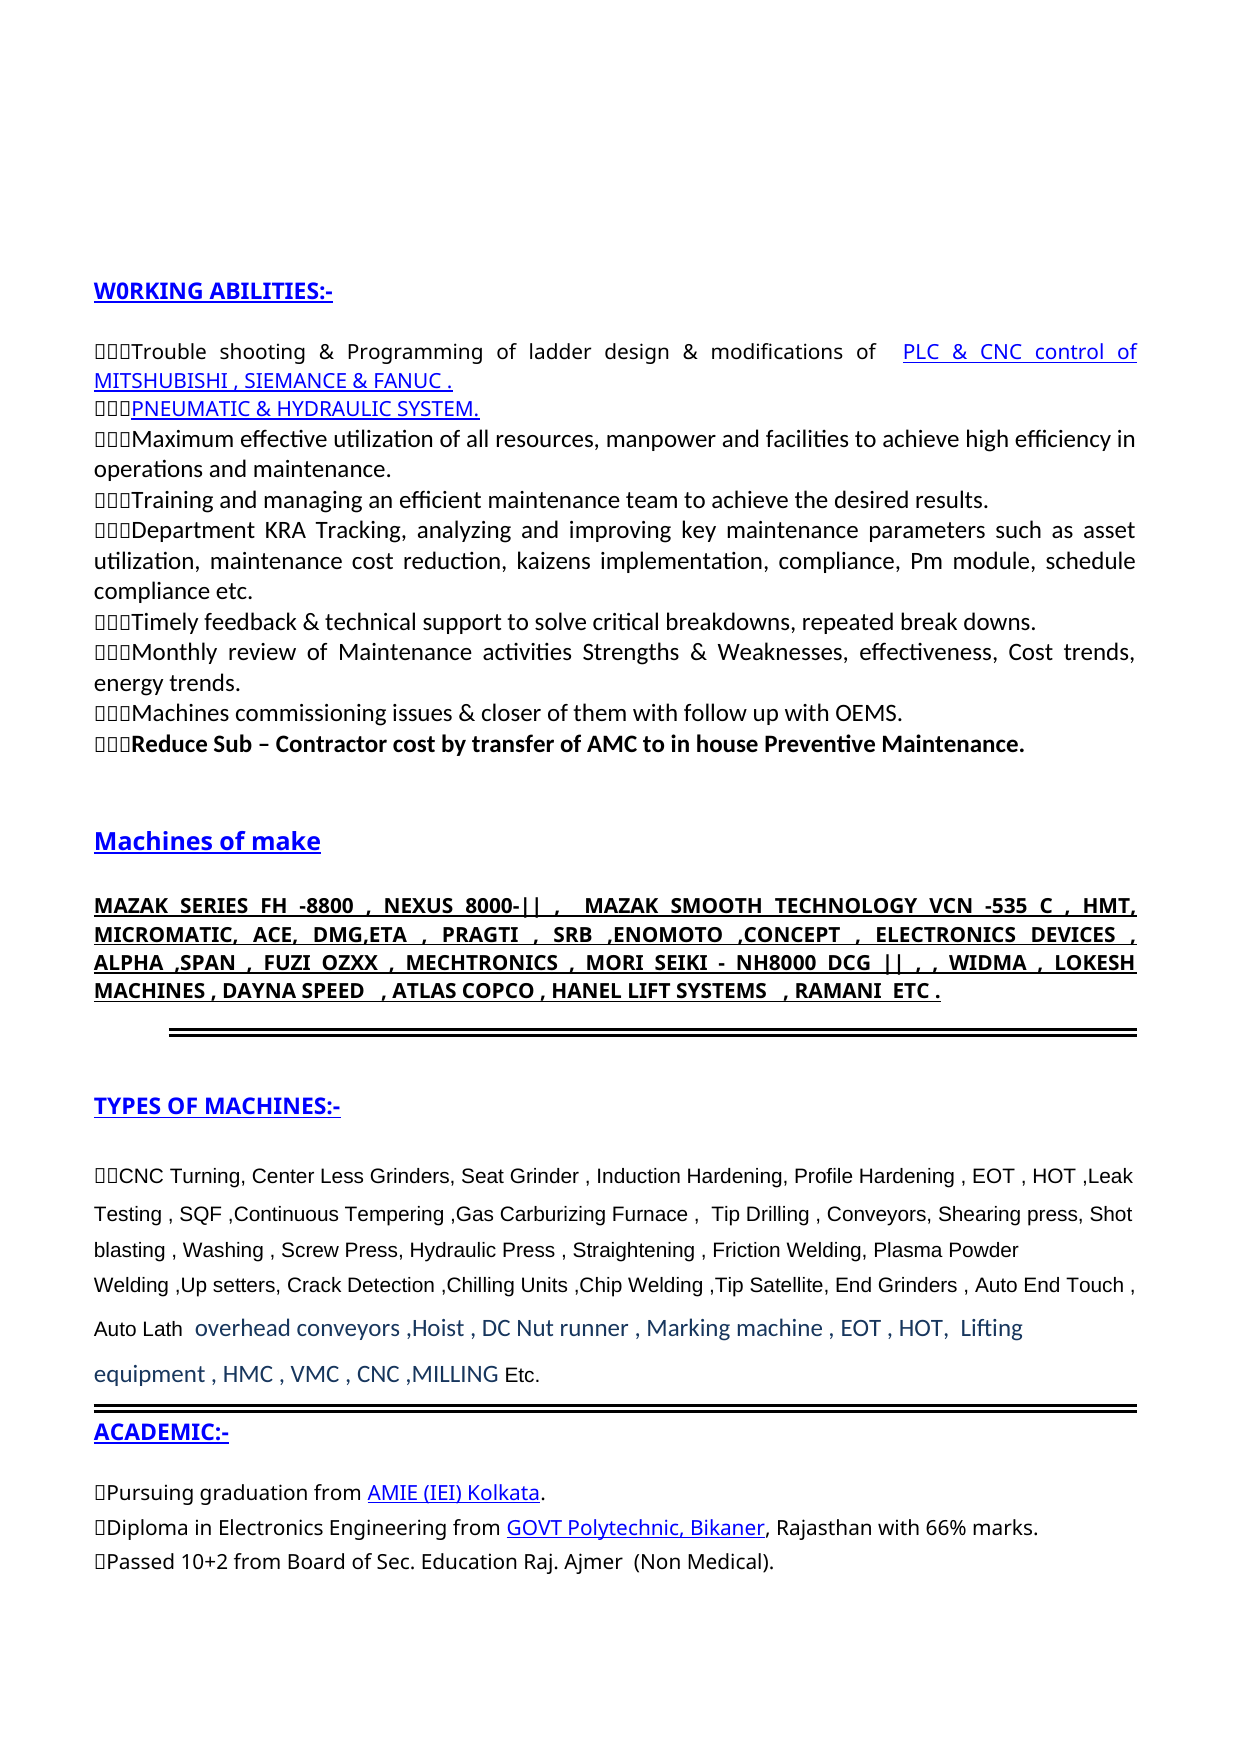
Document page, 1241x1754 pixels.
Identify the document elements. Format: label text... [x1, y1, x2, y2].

text Diploma in Electronics Engineering from GOVT Polytechnic, Bikaner, Rajasthan with 66% marks. [94, 1513, 1137, 1541]
text Department KRA Tracking, analyzing and improving key maintenance parameters such as asset utilization, maintenance cost reduction, kaizens implementation, compliance, Pm module, schedule compliance etc. [94, 514, 1137, 606]
text Passed 10+2 from Board of Sec. Education Raj. Ajmer (Non Medical). [94, 1547, 1137, 1576]
text Machines of make [94, 823, 1137, 857]
text MAZAK SERIES FH -8800 , NEXUS 8000-|| , MAZAK SMOOTH TECHNOLOGY VCN -535 C , HMT, MICROMATIC, ACE, DMG,ETA , PRAGTI , SRB ,ENOMOTO ,CONCEPT , ELECTRONICS DEVICES , ALPHA ,SPAN , FUZI OZXX , MECHTRONICS , MORI SEIKI - NH8000 DCG || , , WIDMA , LOKESH MACHINES , DAYNA SPEED , ATLAS COPCO , HANEL LIFT SYSTEMS , RAMANI ETC . [94, 891, 1137, 915]
text Trouble shooting & Programming of ladder design & modifications of PLC & CNC control of MITSHUBISHI , SIEMANCE & FANUC . [94, 337, 1137, 394]
text W0RKING ABILITIES:- [94, 275, 1137, 306]
text ACADEMIC:- [94, 1413, 1137, 1447]
text MAZAK SERIES FH -8800 , NEXUS 8000-|| , MAZAK SMOOTH TECHNOLOGY VCN -535 C , HMT, MICROMATIC, ACE, DMG,ETA , PRAGTI , SRB ,ENOMOTO ,CONCEPT , ELECTRONICS DEVICES , ALPHA ,SPAN , FUZI OZXX , MECHTRONICS , MORI SEIKI - NH8000 DCG || , , WIDMA , LOKESH MACHINES , DAYNA SPEED , ATLAS COPCO , HANEL LIFT SYSTEMS , RAMANI ETC . [94, 974, 1137, 1005]
text Monthly review of Maintenance activities Strengths & Weaknesses, effectiveness, Cost trends, energy trends. [94, 636, 1137, 697]
text CNC Turning, Center Less Grinders, Seat Grinder , Induction Hardening, Profile Hardening , EOT , HOT ,Leak Testing , SQF ,Continuous Tempering ,Gas Carburizing Furnace , Tip Drilling , Conveyors, Shearing press, Shot blasting , Washing , Screw Press, Hydraulic Press , Straightening , Friction Welding, Plasma Powder Welding ,Up setters, Crack Detection ,Chilling Units ,Chip Welding ,Tip Satellite, End Grinders , Auto End Touch , Auto Lath overhead conveyors ,Hoist , DC Nut runner , Marking machine , EOT , HOT, Lifting equipment , HMC , VMC , CNC ,MILLING Etc. [94, 1161, 1137, 1389]
text MAZAK SERIES FH -8800 , NEXUS 8000-|| , MAZAK SMOOTH TECHNOLOGY VCN -535 C , HMT, MICROMATIC, ACE, DMG,ETA , PRAGTI , SRB ,ENOMOTO ,CONCEPT , ELECTRONICS DEVICES , ALPHA ,SPAN , FUZI OZXX , MECHTRONICS , MORI SEIKI - NH8000 DCG || , , WIDMA , LOKESH MACHINES , DAYNA SPEED , ATLAS COPCO , HANEL LIFT SYSTEMS , RAMANI ETC . [94, 945, 1137, 972]
text Training and managing an efficient maintenance team to achieve the desired results. [94, 484, 1137, 514]
text Pursuing graduation from AMIE (IEI) Kolkata. [94, 1478, 1137, 1506]
text MAZAK SERIES FH -8800 , NEXUS 8000-|| , MAZAK SMOOTH TECHNOLOGY VCN -535 C , HMT, MICROMATIC, ACE, DMG,ETA , PRAGTI , SRB ,ENOMOTO ,CONCEPT , ELECTRONICS DEVICES , ALPHA ,SPAN , FUZI OZXX , MECHTRONICS , MORI SEIKI - NH8000 DCG || , , WIDMA , LOKESH MACHINES , DAYNA SPEED , ATLAS COPCO , HANEL LIFT SYSTEMS , RAMANI ETC . [94, 917, 1137, 944]
text Machines commissioning issues & closer of them with follow up with OEMS. [94, 697, 1137, 728]
text PNEUMATIC & HYDRAULIC SYSTEM. [94, 394, 1137, 423]
text Timely feedback & technical support to solve critical breakdowns, repeated break downs. [94, 606, 1137, 636]
text Reduce Sub – Contractor cost by transfer of AMC to in house Preventive Maintenance. [94, 728, 1137, 758]
text TYPES OF MACHINES:- [94, 1090, 1137, 1122]
text Maximum effective utilization of all resources, manpower and facilities to achieve high efficiency in operations and maintenance. [94, 423, 1137, 484]
